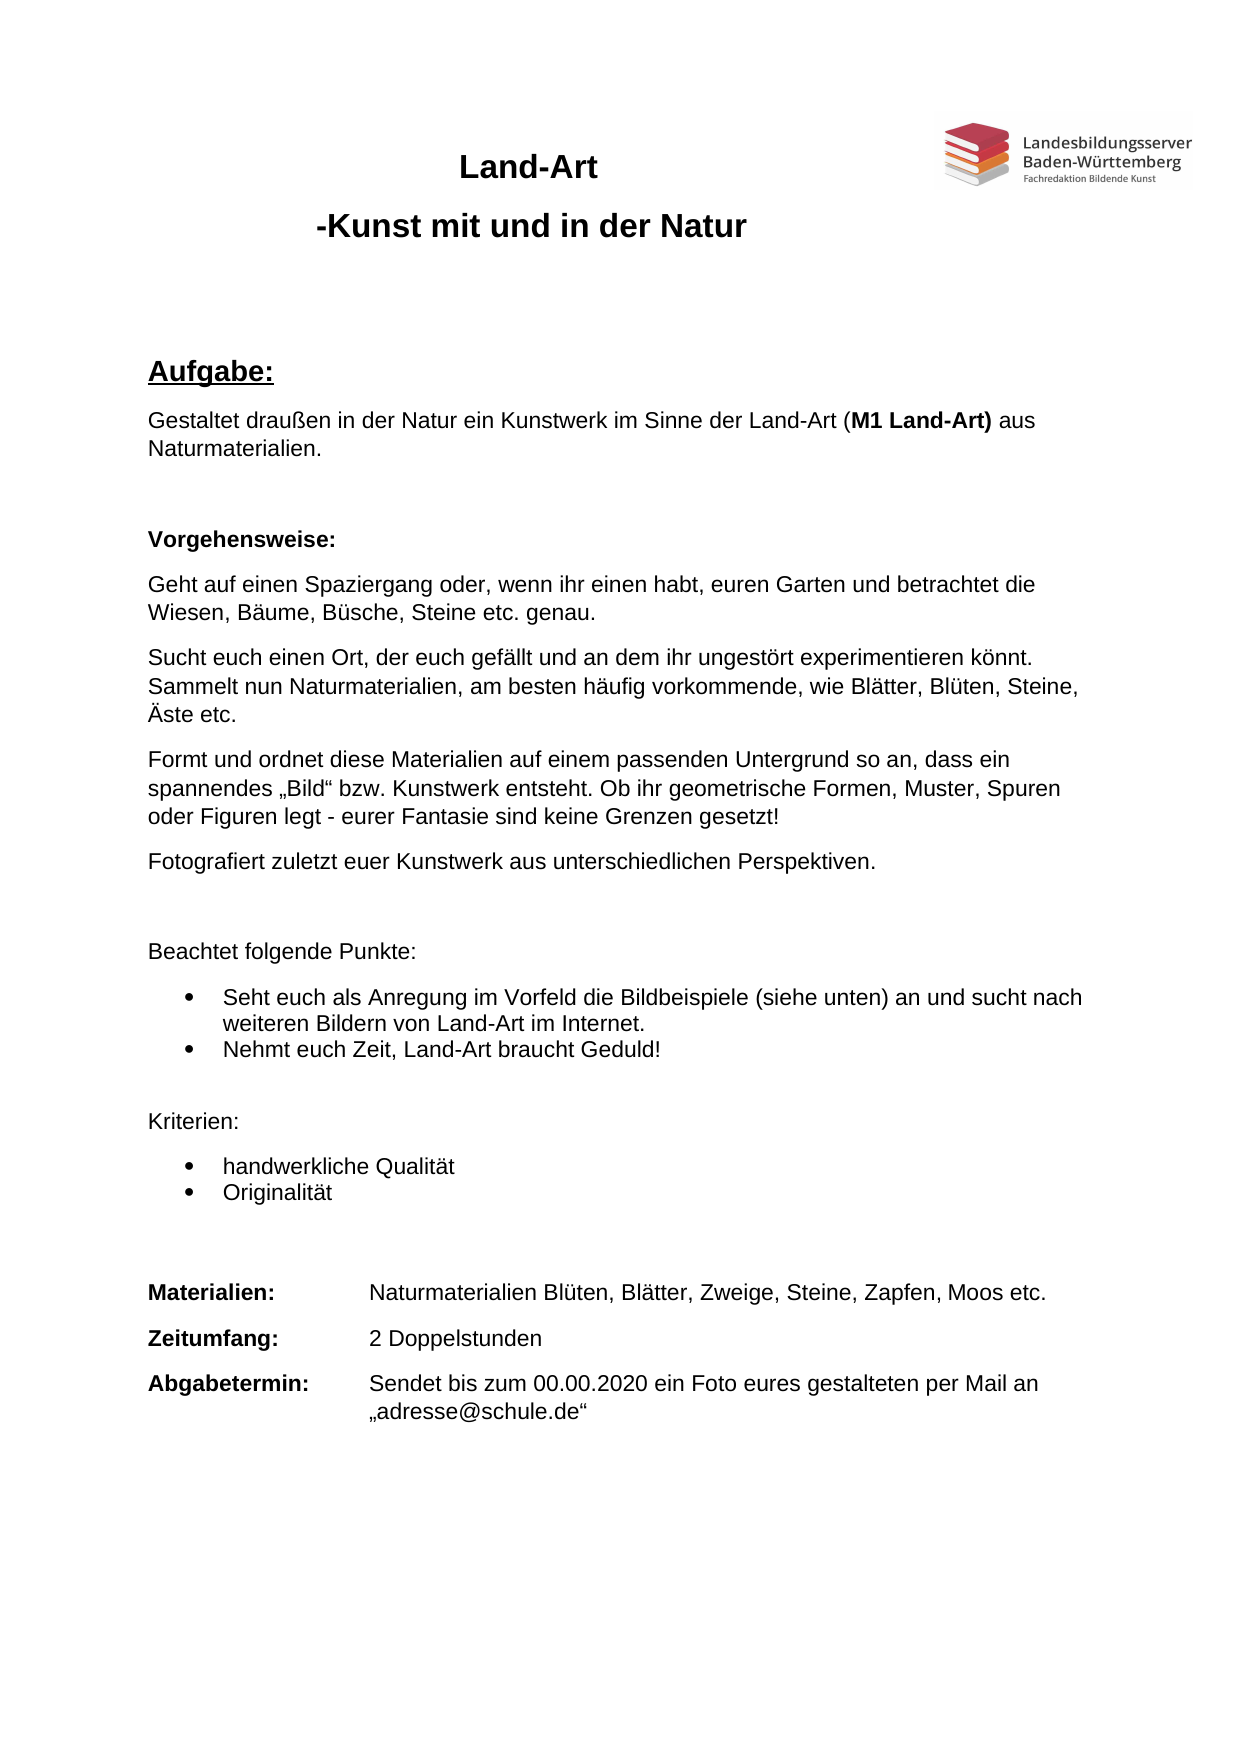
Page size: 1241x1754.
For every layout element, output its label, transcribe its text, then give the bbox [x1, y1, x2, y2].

text Vorgehensweise: [148, 526, 1093, 552]
text Formt und ordnet diese Materialien auf einem passenden Untergrund so an, dass ein spannendes „Bild“ bzw. Kunstwerk entsteht. Ob ihr geometrische Formen, Muster, Spuren oder Figuren legt - eurer Fantasie sind keine Grenzen gesetzt! [148, 746, 1093, 829]
text Beachtet folgende Punkte: [148, 938, 1093, 965]
text Land-Art [148, 148, 934, 186]
list Originalität [185, 1179, 1093, 1205]
list Seht euch als Anregung im Vorfeld die Bildbeispiele (siehe unten) an und sucht nach weiteren Bildern von Land-Art im Internet. [185, 983, 1093, 1036]
text Fotografiert zuletzt euer Kunstwerk aus unterschiedlichen Perspektiven. [148, 848, 1093, 874]
text Sucht euch einen Ort, der euch gefällt und an dem ihr ungestört experimentieren könnt. Sammelt nun Naturmaterialien, am besten häufig vorkommende, wie Blätter, Blüten, Steine, Äste etc. [148, 644, 1093, 727]
picture [934, 111, 1194, 190]
text Kriterien: [148, 1108, 1093, 1134]
list handwerkliche Qualität [185, 1153, 1093, 1179]
text Abgabetermin: Sendet bis zum 00.00.2020 ein Foto eures gestalteten per Mail an „adresse@schule.de“ [148, 1369, 1093, 1424]
text Zeitumfang: 2 Doppelstunden [148, 1324, 1093, 1351]
list Nehmt euch Zeit, Land-Art braucht Geduld! [185, 1036, 1093, 1062]
text Materialien: Naturmaterialien Blüten, Blätter, Zweige, Steine, Zapfen, Moos etc. [148, 1279, 1093, 1306]
text Aufgabe: [148, 354, 1093, 388]
text -Kunst mit und in der Natur [148, 206, 1093, 244]
text Gestaltet draußen in der Natur ein Kunstwerk im Sinne der Land-Art (M1 Land-Art) aus Naturmaterialien. [148, 407, 1093, 462]
text Geht auf einen Spaziergang oder, wenn ihr einen habt, euren Garten und betrachtet die Wiesen, Bäume, Büsche, Steine etc. genau. [148, 571, 1093, 625]
